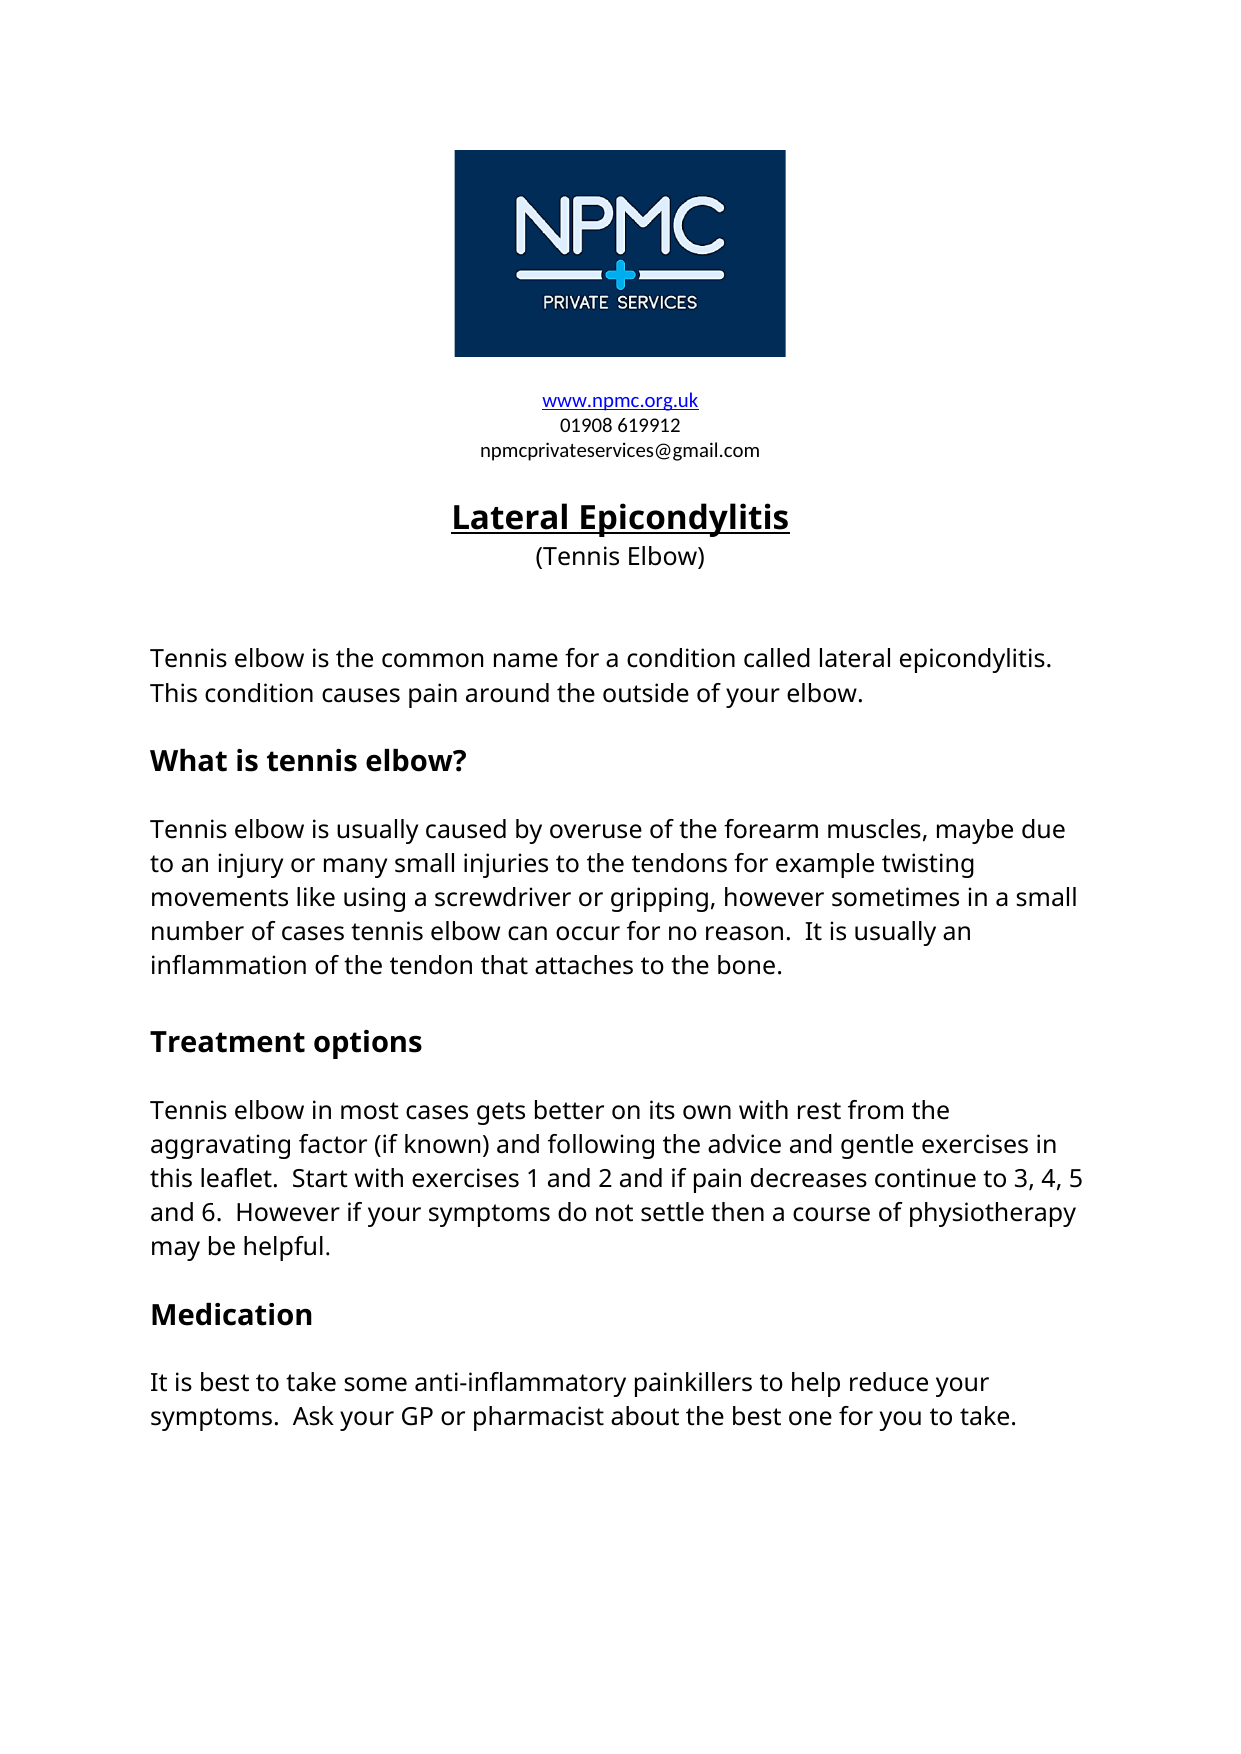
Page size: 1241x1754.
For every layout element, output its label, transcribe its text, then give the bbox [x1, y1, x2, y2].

text (Tennis Elbow) [150, 539, 1090, 573]
text What is tennis elbow? [150, 741, 1090, 780]
text www.npmc.org.uk [150, 387, 1090, 412]
text Tennis elbow in most cases gets better on its own with rest from the aggravating factor (if known) and following the advice and gentle exercises in this leaflet. Start with exercises 1 and 2 and if pain decreases continue to 3, 4, 5 and 6. However if your symptoms do not settle then a course of physiotherapy may be helpful. [150, 1092, 1090, 1263]
text Medication [150, 1294, 1090, 1334]
text Lateral Epicondylitis [150, 493, 1090, 539]
text npmcprivateservices@gmail.com [150, 438, 1090, 463]
text Treatment options [150, 1021, 1090, 1061]
text Tennis elbow is the common name for a condition called lateral epicondylitis. This condition causes pain around the outside of your elbow. [150, 641, 1090, 709]
text Tennis elbow is usually caused by overuse of the forearm muscles, maybe due to an injury or many small injuries to the tendons for example twisting movements like using a screwdriver or gripping, however sometimes in a small number of cases tennis elbow can occur for no reason. It is usually an inflammation of the tendon that attaches to the bone. [150, 811, 1090, 982]
text It is best to take some anti-inflammatory painkillers to help reduce your symptoms. Ask your GP or pharmacist about the best one for you to take. [150, 1365, 1090, 1433]
text 01908 619912 [150, 412, 1090, 438]
picture [454, 150, 786, 357]
